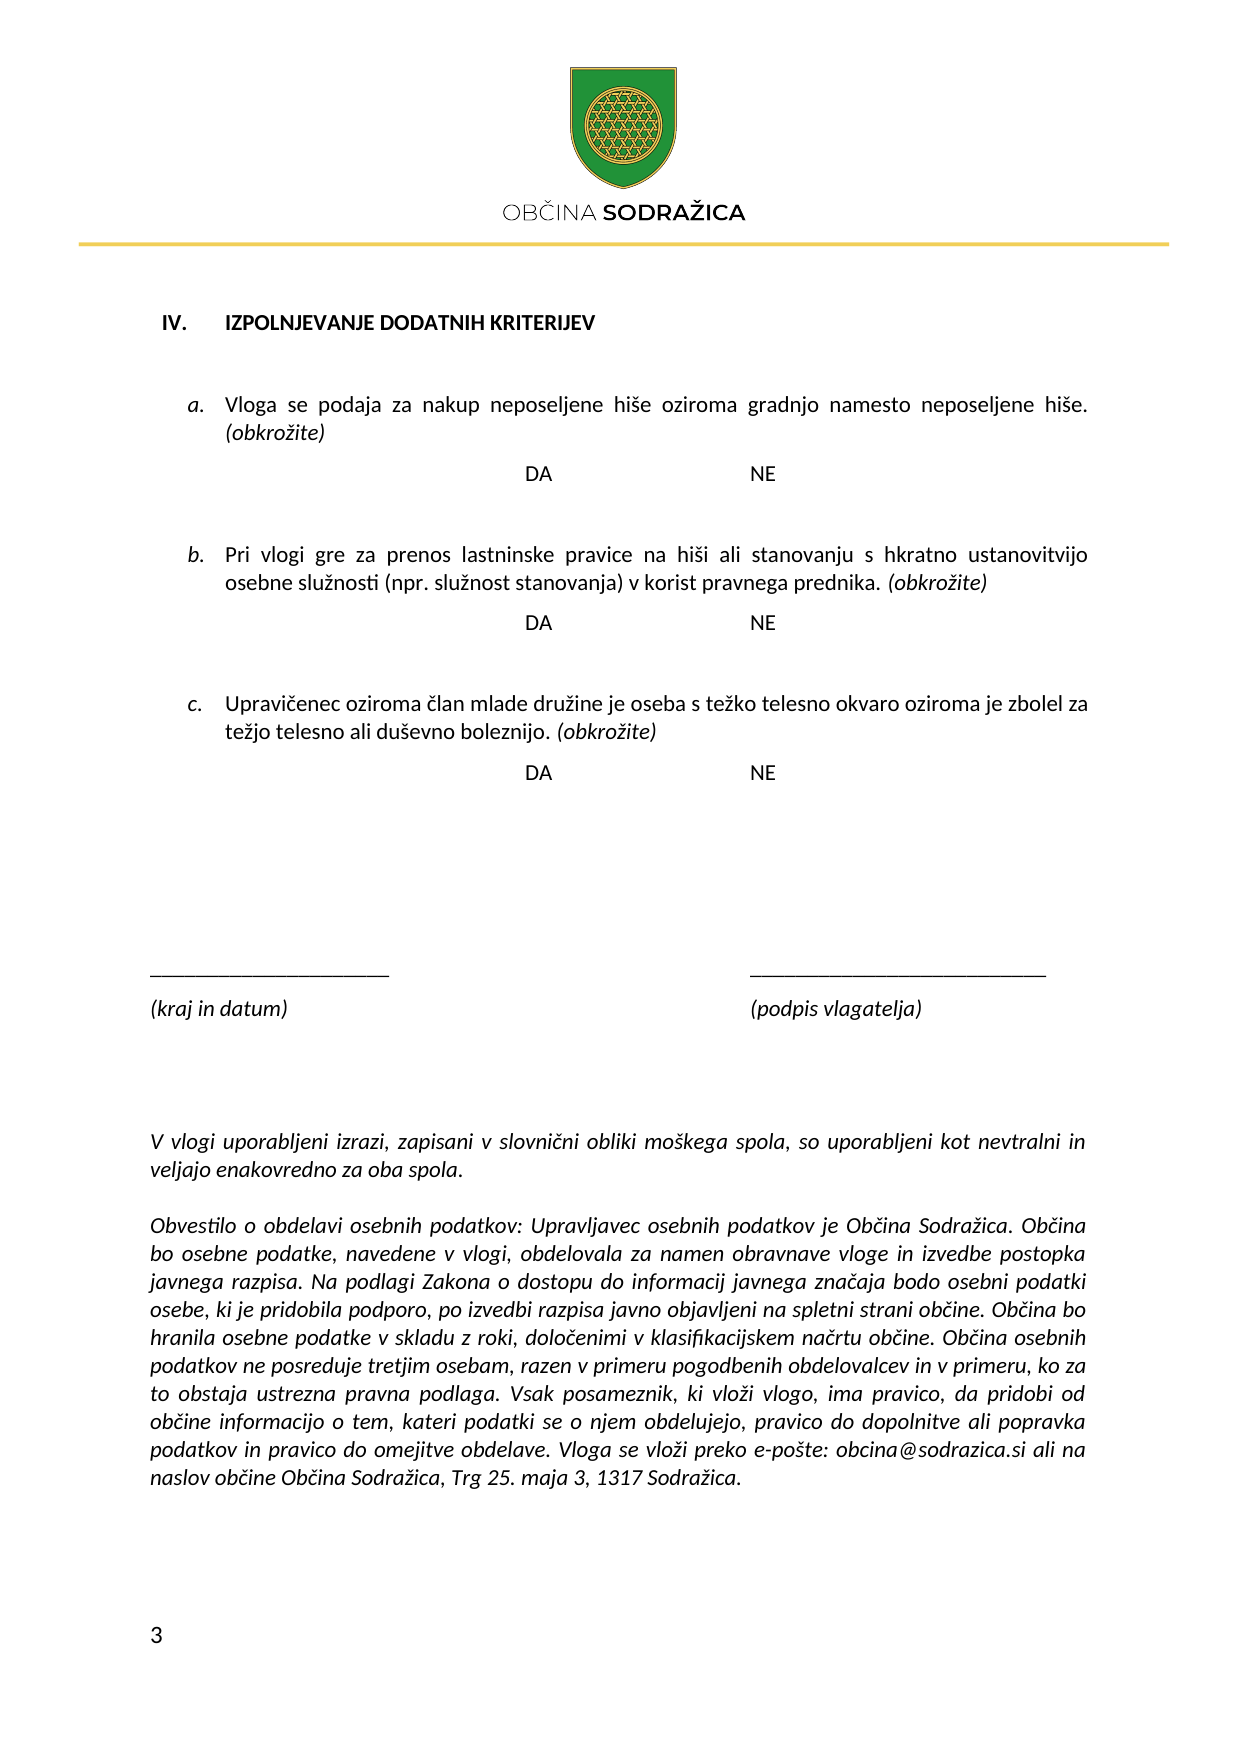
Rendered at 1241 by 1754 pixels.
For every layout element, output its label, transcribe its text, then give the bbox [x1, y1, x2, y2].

text _____________________ __________________________ [150, 952, 1090, 981]
text Obvestilo o obdelavi osebnih podatkov: Upravljavec osebnih podatkov je Občina Sodražica. Občina bo osebne podatke, navedene v vlogi, obdelovala za namen obravnave vloge in izvedbe postopka javnega razpisa. Na podlagi Zakona o dostopu do informacij javnega značaja bodo osebni podatki osebe, ki je pridobila podporo, po izvedbi razpisa javno objavljeni na spletni strani občine. Občina bo hranila osebne podatke v skladu z roki, določenimi v klasifikacijskem načrtu občine. Občina osebnih podatkov ne posreduje tretjim osebam, razen v primeru pogodbenih obdelovalcev in v primeru, ko za to obstaja ustrezna pravna podlaga. Vsak posameznik, ki vloži vlogo, ima pravico, da pridobi od občine informacijo o tem, kateri podatki se o njem obdelujejo, pravico do dopolnitve ali popravka podatkov in pravico do omejitve obdelave. Vloga se vloži preko e-pošte: obcina@sodrazica.si ali na naslov občine Občina Sodražica, Trg 25. maja 3, 1317 Sodražica. [150, 1211, 1090, 1491]
list Upravičenec oziroma član mlade družine je oseba s težko telesno okvaro oziroma je zbolel za težjo telesno ali duševno boleznijo. (obkrožite) [187, 689, 1090, 746]
text DA NE [450, 459, 1090, 487]
text V vlogi uporabljeni izrazi, zapisani v slovnični obliki moškega spola, so uporabljeni kot nevtralni in veljajo enakovredno za oba spola. [464, 1127, 1090, 1183]
list Pri vlogi gre za prenos lastninske pravice na hiši ali stanovanju s hkratno ustanovitvijo osebne služnosti (npr. služnost stanovanja) v korist pravnega prednika. (obkrožite) [187, 540, 1090, 596]
list Vloga se podaja za nakup neposeljene hiše oziroma gradnjo namesto neposeljene hiše. (obkrožite) [187, 390, 1090, 446]
text DA NE [450, 608, 1090, 636]
text (kraj in datum) (podpis vlagatelja) [150, 994, 1090, 1022]
picture [3, 0, 1241, 255]
list IZPOLNJEVANJE DODATNIH KRITERIJEV [187, 308, 1090, 336]
text DA NE [450, 758, 1090, 786]
